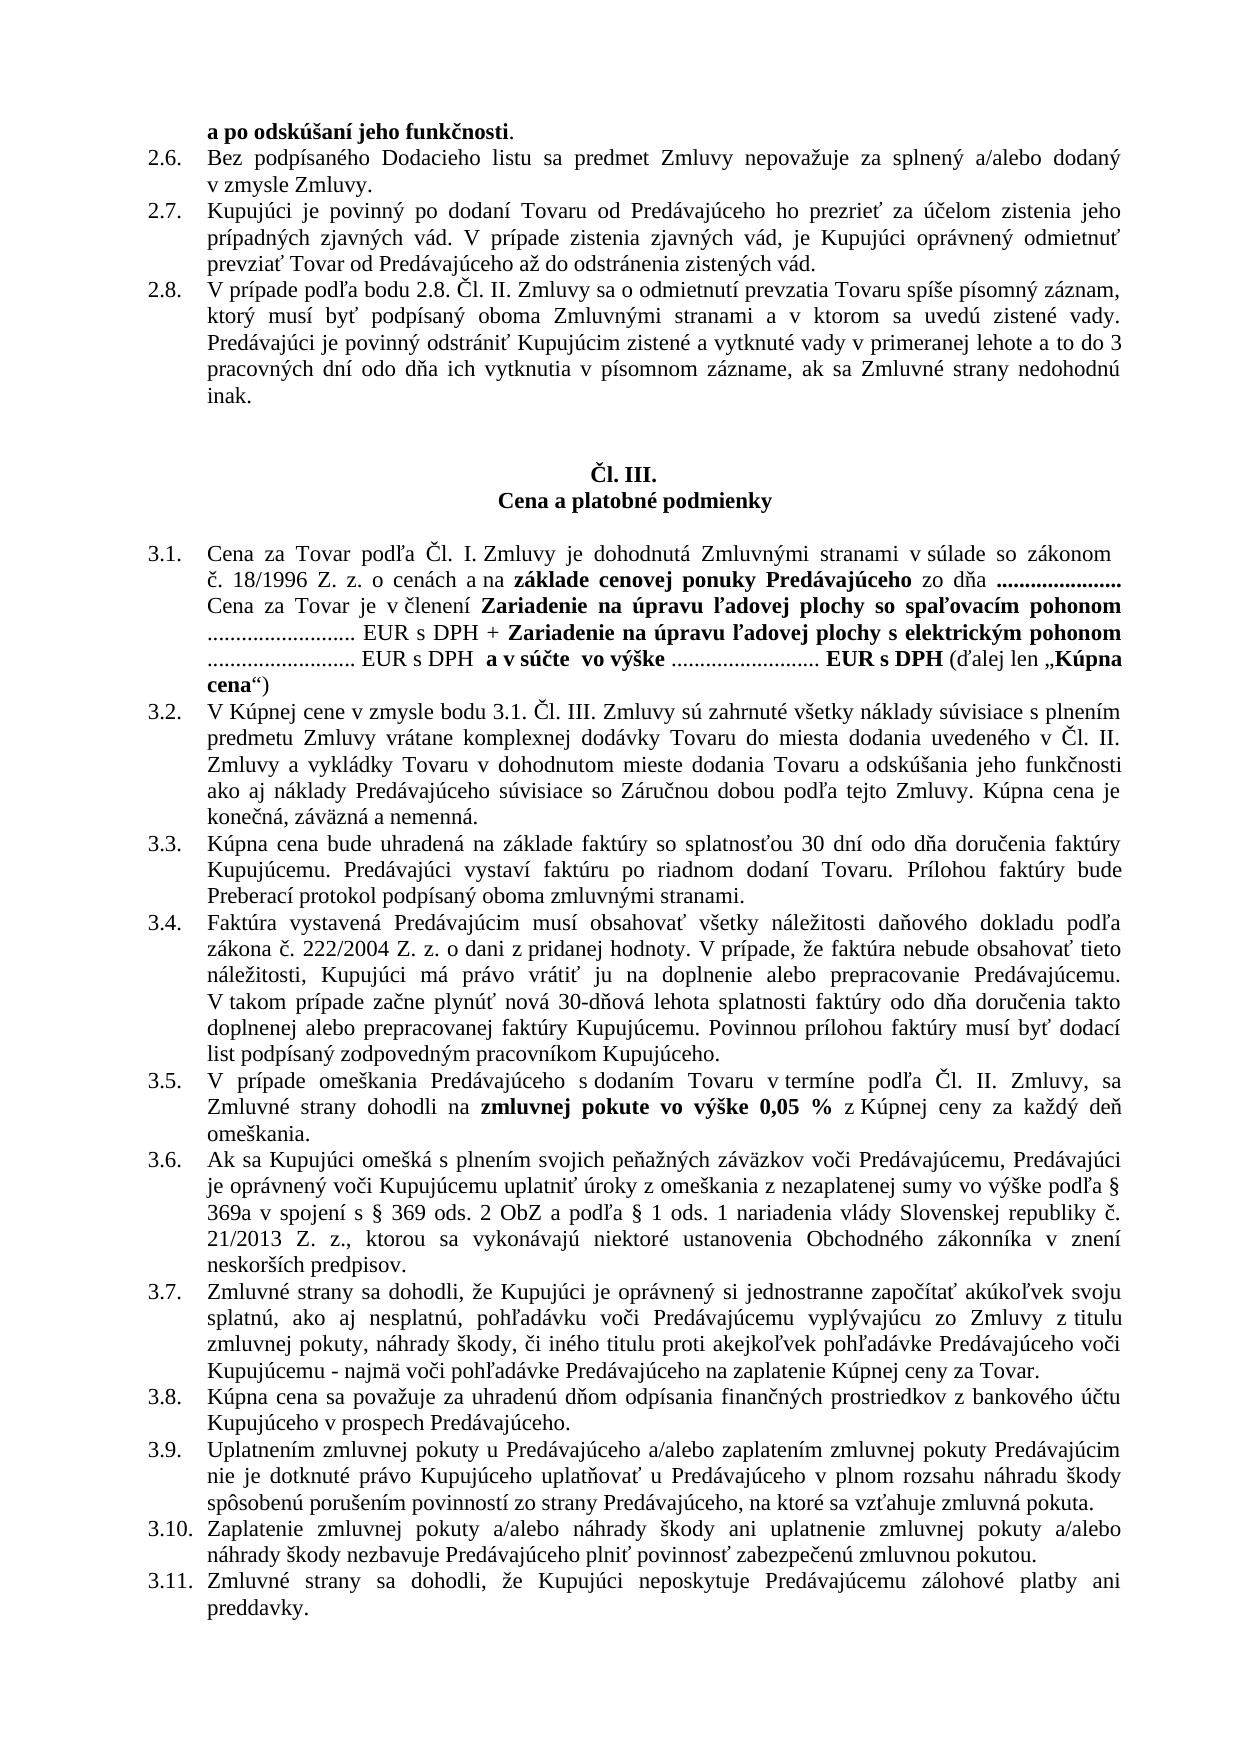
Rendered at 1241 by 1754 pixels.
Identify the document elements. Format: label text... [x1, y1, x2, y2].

list Zmluvné strany sa dohodli, že Kupujúci neposkytuje Predávajúcemu zálohové platby ani preddavky. [148, 1568, 1122, 1620]
list V prípade omeškania Predávajúceho s dodaním Tovaru v termíne podľa Čl. II. Zmluvy, sa Zmluvné strany dohodli na zmluvnej pokute vo výške 0,05 % z Kúpnej ceny za každý deň omeškania. [148, 1067, 1122, 1146]
text Cena a platobné podmienky [148, 487, 1122, 513]
list V Kúpnej cene v zmysle bodu 3.1. Čl. III. Zmluvy sú zahrnuté všetky náklady súvisiace s plnením predmetu Zmluvy vrátane komplexnej dodávky Tovaru do miesta dodania uvedeného v Čl. II. Zmluvy a vykládky Tovaru v dohodnutom mieste dodania Tovaru a odskúšania jeho funkčnosti ako aj náklady Predávajúceho súvisiace so Záručnou dobou podľa tejto Zmluvy. Kúpna cena je konečná, záväzná a nemenná. [148, 698, 1122, 830]
list V prípade podľa bodu 2.8. Čl. II. Zmluvy sa o odmietnutí prevzatia Tovaru spíše písomný záznam, ktorý musí byť podpísaný oboma Zmluvnými stranami a v ktorom sa uvedú zistené vady. Predávajúci je povinný odstrániť Kupujúcim zistené a vytknuté vady v primeranej lehote a to do 3 pracovných dní odo dňa ich vytknutia v písomnom zázname, ak sa Zmluvné strany nedohodnú inak. [148, 276, 1122, 408]
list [148, 118, 1122, 144]
list Zaplatenie zmluvnej pokuty a/alebo náhrady škody ani uplatnenie zmluvnej pokuty a/alebo náhrady škody nezbavuje Predávajúceho plniť povinnosť zabezpečenú zmluvnou pokutou. [148, 1515, 1122, 1568]
list Kupujúci je povinný po dodaní Tovaru od Predávajúceho ho prezrieť za účelom zistenia jeho prípadných zjavných vád. V prípade zistenia zjavných vád, je Kupujúci oprávnený odmietnuť prevziať Tovar od Predávajúceho až do odstránenia zistených vád. [148, 197, 1122, 276]
list Ak sa Kupujúci omešká s plnením svojich peňažných záväzkov voči Predávajúcemu, Predávajúci je oprávnený voči Kupujúcemu uplatniť úroky z omeškania z nezaplatenej sumy vo výške podľa § 369a v spojení s § 369 ods. 2 ObZ a podľa § 1 ods. 1 nariadenia vlády Slovenskej republiky č. 21/2013 Z. z., ktorou sa vykonávajú niektoré ustanovenia Obchodného zákonníka v znení neskorších predpisov. [148, 1146, 1122, 1278]
list Kúpna cena sa považuje za uhradenú dňom odpísania finančných prostriedkov z bankového účtu Kupujúceho v prospech Predávajúceho. [148, 1383, 1122, 1436]
list Bez podpísaného Dodacieho listu sa predmet Zmluvy nepovažuje za splnený a/alebo dodaný v zmysle Zmluvy. [148, 144, 1122, 197]
list Zmluvné strany sa dohodli, že Kupujúci je oprávnený si jednostranne započítať akúkoľvek svoju splatnú, ako aj nesplatnú, pohľadávku voči Predávajúcemu vyplývajúcu zo Zmluvy z titulu zmluvnej pokuty, náhrady škody, či iného titulu proti akejkoľvek pohľadávke Predávajúceho voči Kupujúcemu - najmä voči pohľadávke Predávajúceho na zaplatenie Kúpnej ceny za Tovar. [148, 1278, 1122, 1383]
list Faktúra vystavená Predávajúcim musí obsahovať všetky náležitosti daňového dokladu podľa zákona č. 222/2004 Z. z. o dani z pridanej hodnoty. V prípade, že faktúra nebude obsahovať tieto náležitosti, Kupujúci má právo vrátiť ju na doplnenie alebo prepracovanie Predávajúcemu. V takom prípade začne plynúť nová 30-dňová lehota splatnosti faktúry odo dňa doručenia takto doplnenej alebo prepracovanej faktúry Kupujúcemu. Povinnou prílohou faktúry musí byť dodací list podpísaný zodpovedným pracovníkom Kupujúceho. [148, 909, 1122, 1067]
text Čl. III. [516, 461, 1122, 487]
list Kúpna cena bude uhradená na základe faktúry so splatnosťou 30 dní odo dňa doručenia faktúry Kupujúcemu. Predávajúci vystaví faktúru po riadnom dodaní Tovaru. Prílohou faktúry bude Preberací protokol podpísaný oboma zmluvnými stranami. [148, 830, 1122, 909]
list Cena za Tovar podľa Čl. I. Zmluvy je dohodnutá Zmluvnými stranami v súlade so zákonom č. 18/1996 Z. z. o cenách a na základe cenovej ponuky Predávajúceho zo dňa ...................... Cena za Tovar je v členení Zariadenie na úpravu ľadovej plochy so spaľovacím pohonom .......................... EUR s DPH + Zariadenie na úpravu ľadovej plochy s elektrickým pohonom .......................... EUR s DPH a v súčte vo výške .......................... EUR s DPH (ďalej len „Kúpna cena“) [148, 540, 1122, 698]
list Uplatnením zmluvnej pokuty u Predávajúceho a/alebo zaplatením zmluvnej pokuty Predávajúcim nie je dotknuté právo Kupujúceho uplatňovať u Predávajúceho v plnom rozsahu náhradu škody spôsobenú porušením povinností zo strany Predávajúceho, na ktoré sa vzťahuje zmluvná pokuta. [148, 1436, 1122, 1515]
